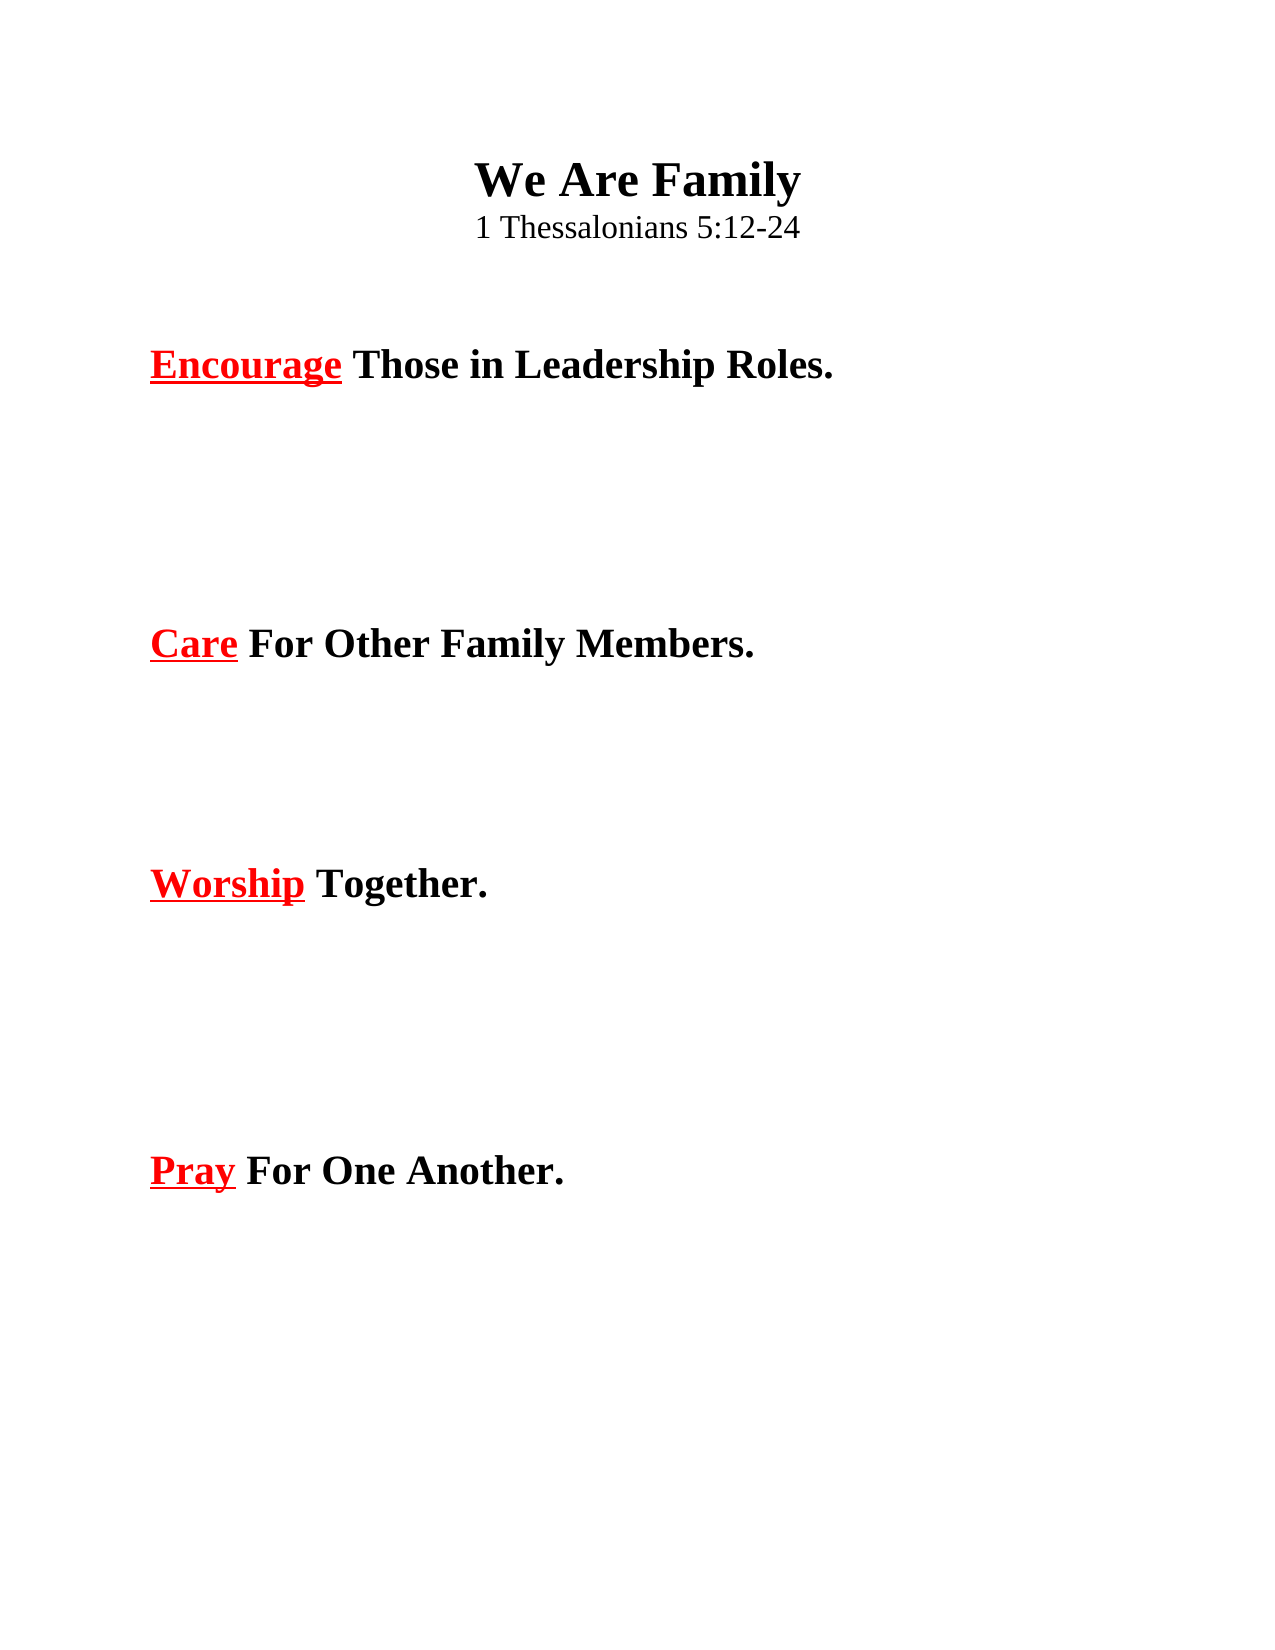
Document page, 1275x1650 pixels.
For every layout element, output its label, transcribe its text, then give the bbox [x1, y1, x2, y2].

text Worship Together. [150, 858, 1125, 906]
text Encourage Those in Leadership Roles. [150, 340, 1125, 388]
text Pray For One Another. [150, 1146, 1125, 1194]
text Care For Other Family Members. [150, 619, 1125, 667]
text We Are Family [150, 150, 1125, 207]
text 1 Thessalonians 5:12-24 [150, 207, 1125, 246]
